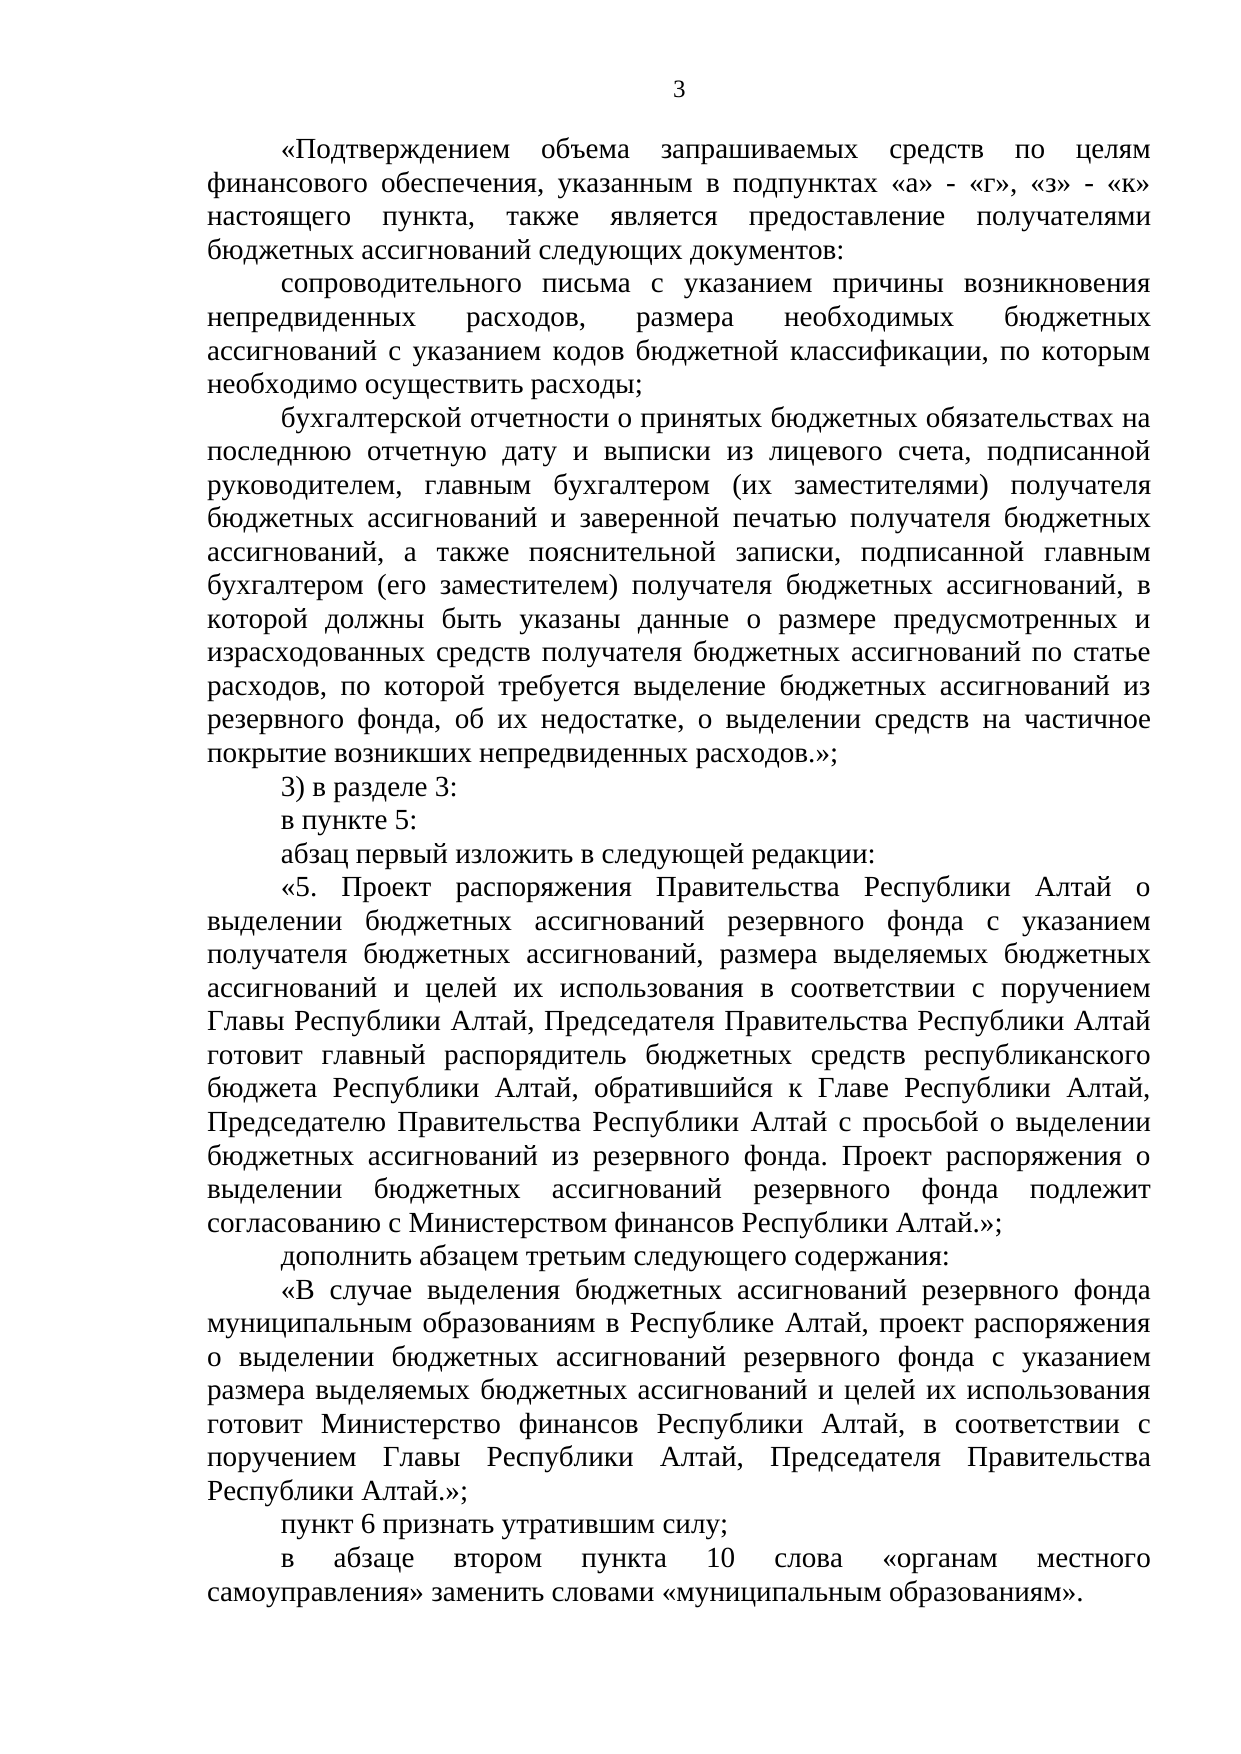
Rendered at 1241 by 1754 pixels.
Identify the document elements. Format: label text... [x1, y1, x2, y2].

text бухгалтерской отчетности о принятых бюджетных обязательствах на последнюю отчетную дату и выписки из лицевого счета, подписанной руководителем, главным бухгалтером (их заместителями) получателя бюджетных ассигнований и заверенной печатью получателя бюджетных ассигнований, а также пояснительной записки, подписанной главным бухгалтером (его заместителем) получателя бюджетных ассигнований, в которой должны быть указаны данные о размере предусмотренных и израсходованных средств получателя бюджетных ассигнований по статье расходов, по которой требуется выделение бюджетных ассигнований из резервного фонда, об их недостатке, о выделении средств на частичное покрытие возникших непредвиденных расходов.»; [207, 400, 1152, 769]
text пункт 6 признать утратившим силу; [207, 1507, 1152, 1540]
text в абзаце втором пункта 10 слова «органам местного самоуправления» заменить словами «муниципальным образованиям». [207, 1540, 1152, 1607]
text 3) в разделе 3: [207, 769, 1152, 802]
text дополнить абзацем третьим следующего содержания: [207, 1238, 1152, 1272]
text в пункте 5: [207, 802, 1152, 836]
text «В случае выделения бюджетных ассигнований резервного фонда муниципальным образованиям в Республике Алтай, проект распоряжения о выделении бюджетных ассигнований резервного фонда с указанием размера выделяемых бюджетных ассигнований и целей их использования готовит Министерство финансов Республики Алтай, в соответствии с поручением Главы Республики Алтай, Председателя Правительства Республики Алтай.»; [207, 1272, 1152, 1507]
text «5. Проект распоряжения Правительства Республики Алтай о выделении бюджетных ассигнований резервного фонда с указанием получателя бюджетных ассигнований, размера выделяемых бюджетных ассигнований и целей их использования в соответствии с поручением Главы Республики Алтай, Председателя Правительства Республики Алтай готовит главный распорядитель бюджетных средств республиканского бюджета Республики Алтай, обратившийся к Главе Республики Алтай, Председателю Правительства Республики Алтай с просьбой о выделении бюджетных ассигнований из резервного фонда. Проект распоряжения о выделении бюджетных ассигнований резервного фонда подлежит согласованию с Министерством финансов Республики Алтай.»; [207, 869, 1152, 1238]
text сопроводительного письма с указанием причины возникновения непредвиденных расходов, размера необходимых бюджетных ассигнований с указанием кодов бюджетной классификации, по которым необходимо осуществить расходы; [207, 266, 1152, 400]
text абзац первый изложить в следующей редакции: [207, 836, 1152, 869]
text «Подтверждением объема запрашиваемых средств по целям финансового обеспечения, указанным в подпунктах «а» - «г», «з» - «к» настоящего пункта, также является предоставление получателями бюджетных ассигнований следующих документов: [207, 131, 1152, 266]
